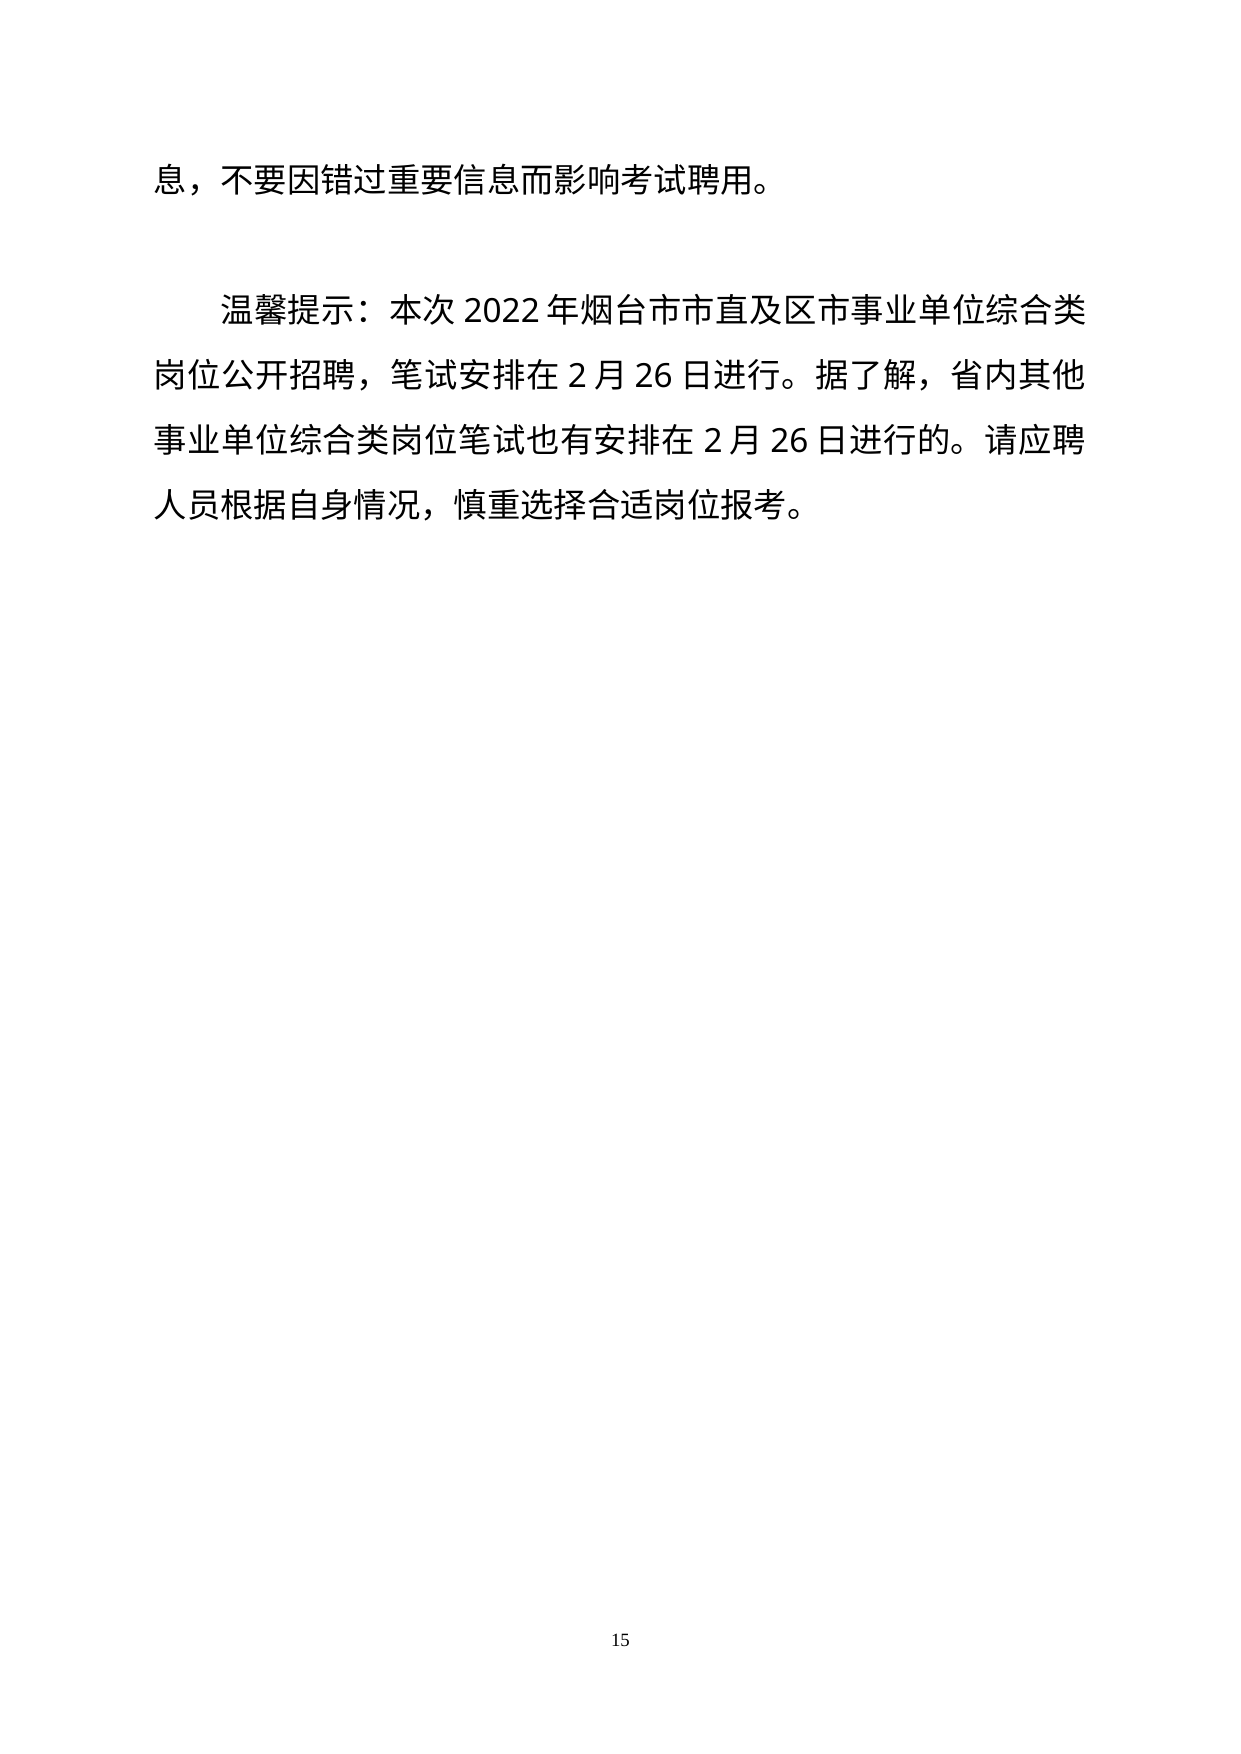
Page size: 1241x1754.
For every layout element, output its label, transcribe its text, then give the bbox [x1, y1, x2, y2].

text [153, 146, 1087, 211]
text 温馨提示：本次2022年烟台市市直及区市事业单位综合类岗位公开招聘，笔试安排在2月26日进行。据了解，省内其他事业单位综合类岗位笔试也有安排在2月26日进行的。请应聘人员根据自身情况，慎重选择合适岗位报考。 [153, 276, 1087, 536]
